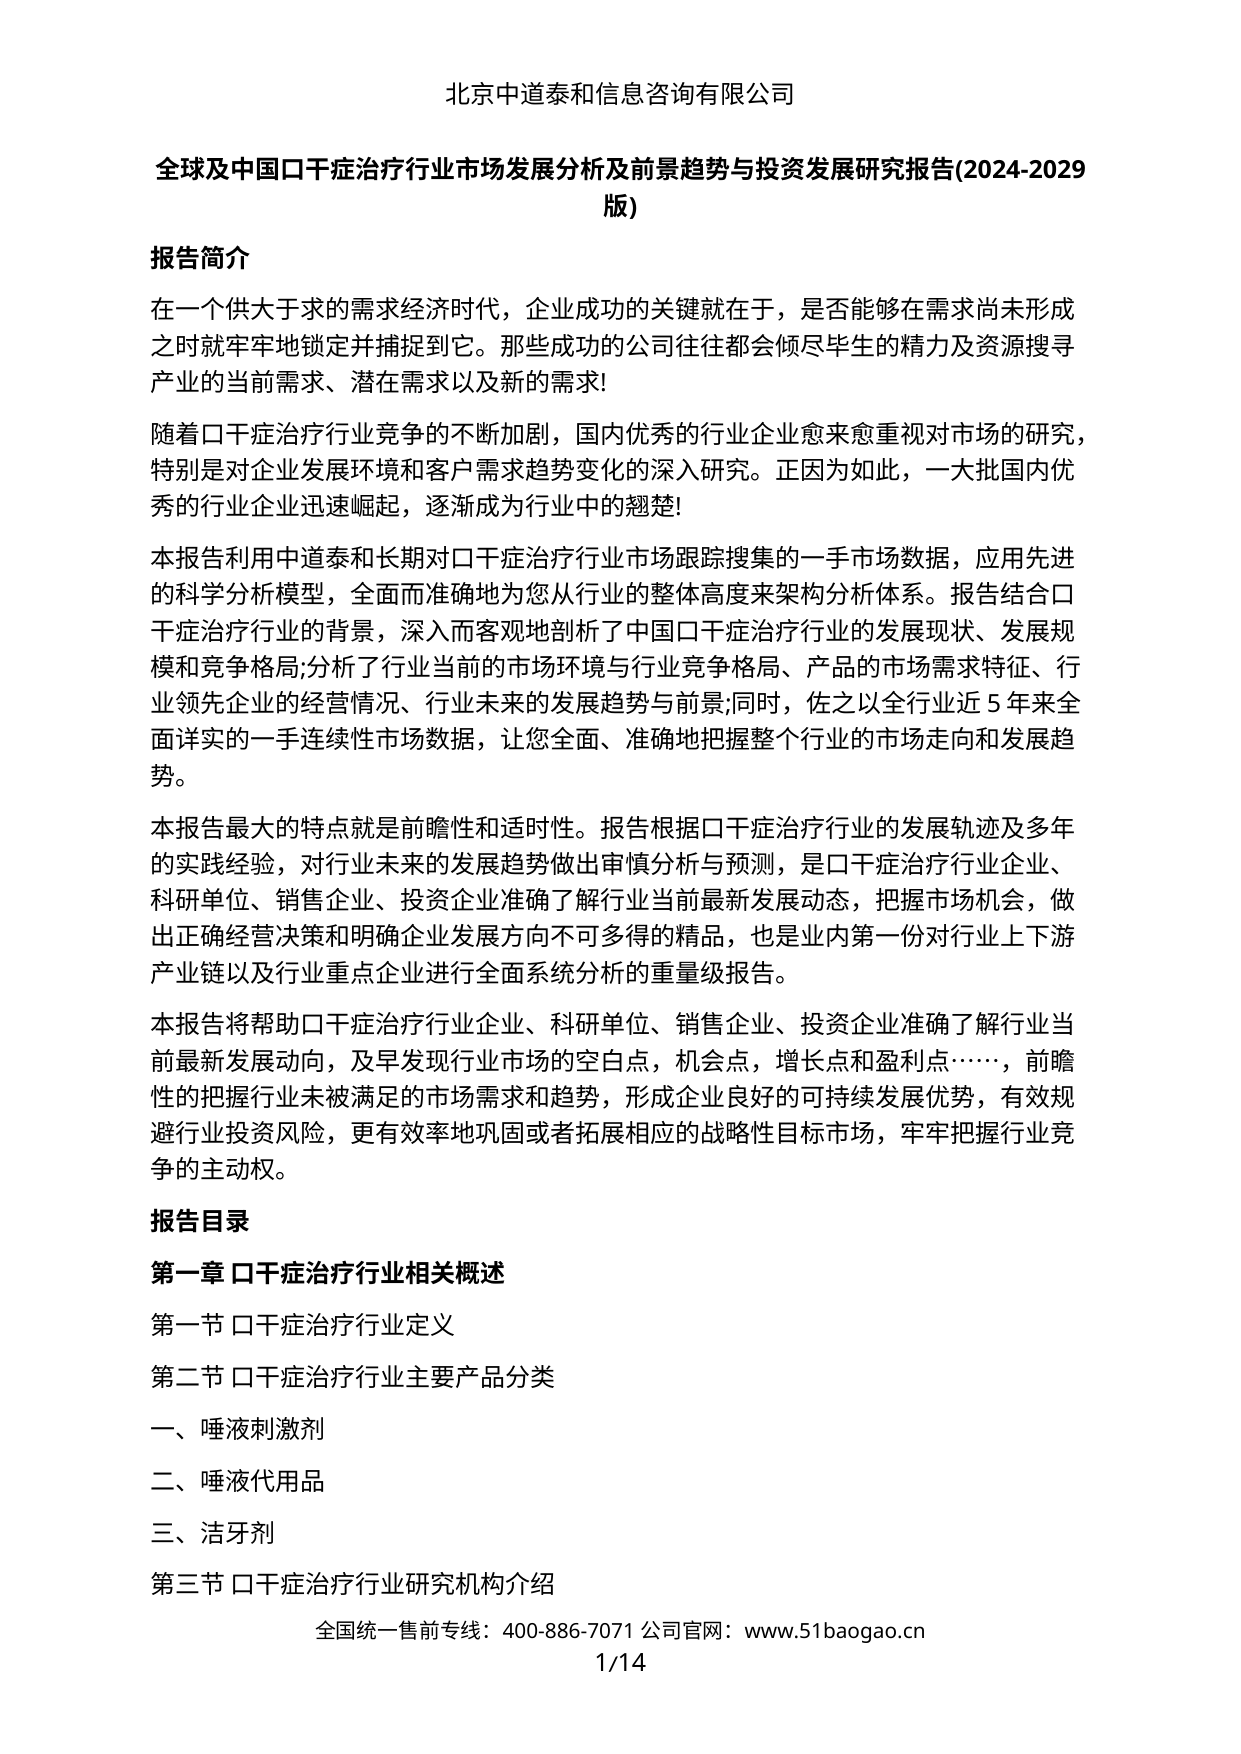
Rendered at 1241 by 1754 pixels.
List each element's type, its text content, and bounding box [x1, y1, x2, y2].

text 一、唾液刺激剂 [150, 1409, 1090, 1446]
text 随着口干症治疗行业竞争的不断加剧，国内优秀的行业企业愈来愈重视对市场的研究，特别是对企业发展环境和客户需求趋势变化的深入研究。正因为如此，一大批国内优秀的行业企业迅速崛起，逐渐成为行业中的翘楚! [150, 414, 1090, 523]
text 第三节 口干症治疗行业研究机构介绍 [150, 1565, 1090, 1601]
text 报告目录 [150, 1202, 1090, 1238]
text 本报告利用中道泰和长期对口干症治疗行业市场跟踪搜集的一手市场数据，应用先进的科学分析模型，全面而准确地为您从行业的整体高度来架构分析体系。报告结合口干症治疗行业的背景，深入而客观地剖析了中国口干症治疗行业的发展现状、发展规模和竞争格局;分析了行业当前的市场环境与行业竞争格局、产品的市场需求特征、行业领先企业的经营情况、行业未来的发展趋势与前景;同时，佐之以全行业近5年来全面详实的一手连续性市场数据，让您全面、准确地把握整个行业的市场走向和发展趋势。 [150, 539, 1090, 792]
text 全球及中国口干症治疗行业市场发展分析及前景趋势与投资发展研究报告(2024-2029版) [150, 150, 1090, 222]
text 二、唾液代用品 [150, 1461, 1090, 1497]
text 第一章 口干症治疗行业相关概述 [150, 1254, 1090, 1290]
text 第一节 口干症治疗行业定义 [150, 1306, 1090, 1342]
text 本报告最大的特点就是前瞻性和适时性。报告根据口干症治疗行业的发展轨迹及多年的实践经验，对行业未来的发展趋势做出审慎分析与预测，是口干症治疗行业企业、科研单位、销售企业、投资企业准确了解行业当前最新发展动态，把握市场机会，做出正确经营决策和明确企业发展方向不可多得的精品，也是业内第一份对行业上下游产业链以及行业重点企业进行全面系统分析的重量级报告。 [150, 808, 1090, 989]
text 报告简介 [150, 238, 1090, 274]
text 三、洁牙剂 [150, 1513, 1090, 1549]
text 在一个供大于求的需求经济时代，企业成功的关键就在于，是否能够在需求尚未形成之时就牢牢地锁定并捕捉到它。那些成功的公司往往都会倾尽毕生的精力及资源搜寻产业的当前需求、潜在需求以及新的需求! [150, 290, 1090, 399]
text 本报告将帮助口干症治疗行业企业、科研单位、销售企业、投资企业准确了解行业当前最新发展动向，及早发现行业市场的空白点，机会点，增长点和盈利点……，前瞻性的把握行业未被满足的市场需求和趋势，形成企业良好的可持续发展优势，有效规避行业投资风险，更有效率地巩固或者拓展相应的战略性目标市场，牢牢把握行业竞争的主动权。 [150, 1005, 1090, 1186]
text 第二节 口干症治疗行业主要产品分类 [150, 1357, 1090, 1394]
